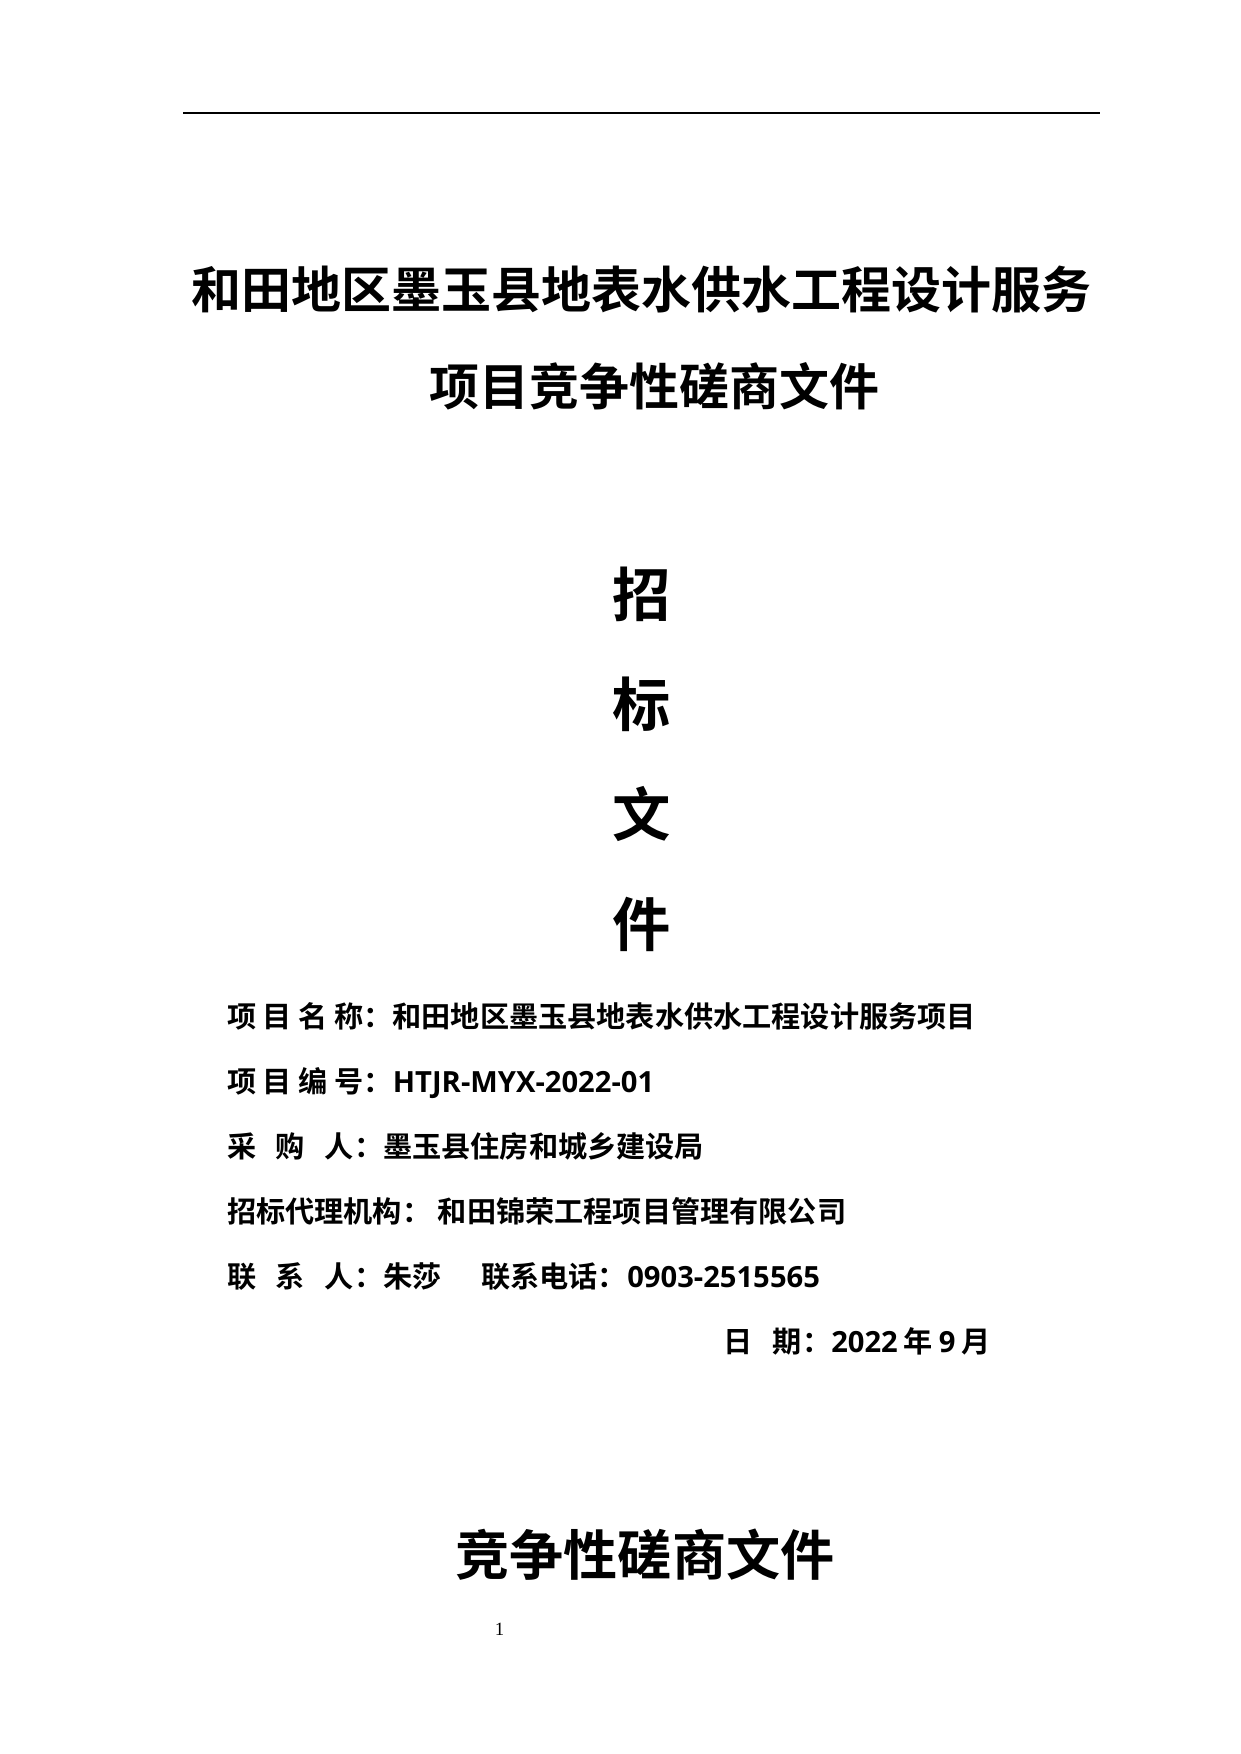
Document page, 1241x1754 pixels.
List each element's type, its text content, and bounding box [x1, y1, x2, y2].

text 标 [183, 653, 1100, 750]
text 件 [183, 873, 1100, 970]
text 项 目 编 号：HTJR-MYX-2022-01 [227, 1048, 1100, 1113]
text 项 目 名 称：和田地区墨玉县地表水供水工程设计服务项目 [227, 983, 1100, 1048]
text 和田地区墨玉县地表水供水工程设计服务项目竞争性磋商文件 [183, 238, 1100, 433]
text 招标代理机构： 和田锦荣工程项目管理有限公司 [227, 1178, 1100, 1243]
text 联 系 人：朱莎 联系电话：0903-2515565 [227, 1243, 1100, 1308]
text 日 期：2022年9月 [372, 1308, 1100, 1373]
text 文 [183, 763, 1100, 860]
text 竞争性磋商文件 [183, 1503, 1106, 1600]
text 招 [183, 543, 1100, 640]
text 采 购 人：墨玉县住房和城乡建设局 [227, 1113, 1100, 1178]
